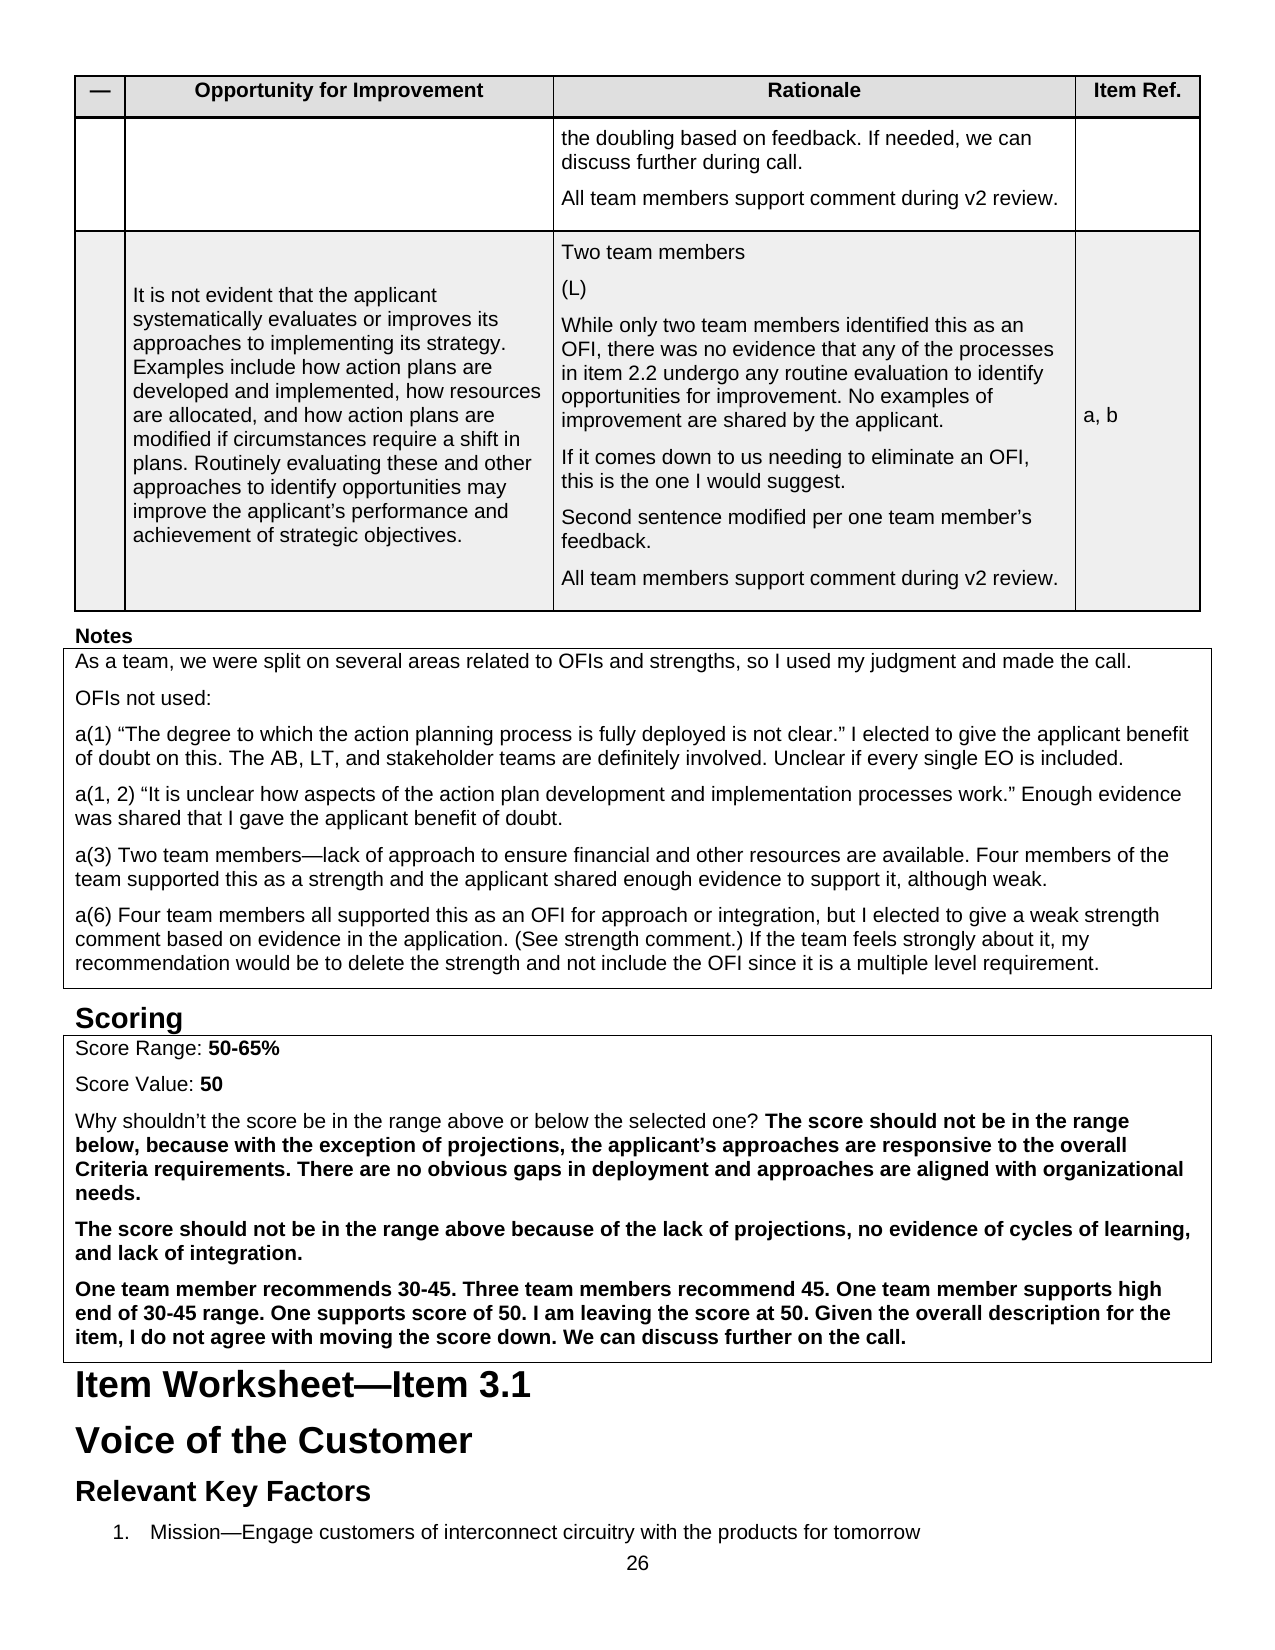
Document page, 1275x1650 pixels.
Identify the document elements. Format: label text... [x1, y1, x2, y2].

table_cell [554, 119, 1075, 230]
table_header Opportunity for Improvement [126, 77, 553, 116]
table_cell [76, 119, 124, 230]
subtitle Voice of the Customer [75, 1418, 1200, 1461]
table_header As a team, we were split on several areas related to OFIs and strengths, so I used my judgment and made the call. OFIs not used: a(1) “The degree to which the action planning process is fully deployed is not clear.” I elected to give the applicant benefit of doubt on this. The AB, LT, and stakeholder teams are definitely involved. Unclear if every single EO is included. a(1, 2) “It is unclear how aspects of the action plan development and implementation processes work.” Enough evidence was shared that I gave the applicant benefit of doubt. a(3) Two team members—lack of approach to ensure financial and other resources are available. Four members of the team supported this as a strength and the applicant shared enough evidence to support it, although weak. a(6) Four team members all supported this as an OFI for approach or integration, but I elected to give a weak strength comment based on evidence in the application. (See strength comment.) If the team feels strongly about it, my recommendation would be to delete the strength and not include the OFI since it is a multiple level requirement. [64, 649, 1211, 987]
table_header Score Range: 50-65% Score Value: 50 Why shouldn’t the score be in the range above or below the selected one? The score should not be in the range below, because with the exception of projections, the applicant’s approaches are responsive to the overall Criteria requirements. There are no obvious gaps in deployment and approaches are aligned with organizational needs. The score should not be in the range above because of the lack of projections, no evidence of cycles of learning, and lack of integration. One team member recommends 30-45. Three team members recommend 45. One team member supports high end of 30-45 range. One supports score of 50. I am leaving the score at 50. Given the overall description for the item, I do not agree with moving the score down. We can discuss further on the call. [64, 1036, 1211, 1362]
table_cell a, b [1076, 232, 1199, 610]
table_header Rationale [554, 77, 1075, 116]
subtitle Notes [75, 624, 1200, 648]
table_cell It is not evident that the applicant systematically evaluates or improves its approaches to implementing its strategy. Examples include how action plans are developed and implemented, how resources are allocated, and how action plans are modified if circumstances require a shift in plans. Routinely evaluating these and other approaches to identify opportunities may improve the applicant’s performance and achievement of strategic objectives. [126, 232, 553, 610]
subtitle Item Worksheet—Item 3.1 [75, 1363, 1200, 1406]
list Mission—Engage customers of interconnect circuitry with the products for tomorrow [112, 1520, 1200, 1544]
table_header Item Ref. [1076, 77, 1199, 116]
table_cell Two team members (L) While only two team members identified this as an OFI, there was no evidence that any of the processes in item 2.2 undergo any routine evaluation to identify opportunities for improvement. No examples of improvement are shared by the applicant. If it comes down to us needing to eliminate an OFI, this is the one I would suggest. Second sentence modified per one team member’s feedback. All team members support comment during v2 review. [554, 232, 1075, 610]
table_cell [126, 119, 553, 230]
subtitle Scoring [75, 1001, 1200, 1034]
table_header — [76, 77, 124, 116]
subtitle Relevant Key Factors [75, 1474, 1200, 1507]
table_cell b [1076, 119, 1199, 230]
table_cell [76, 232, 124, 610]
